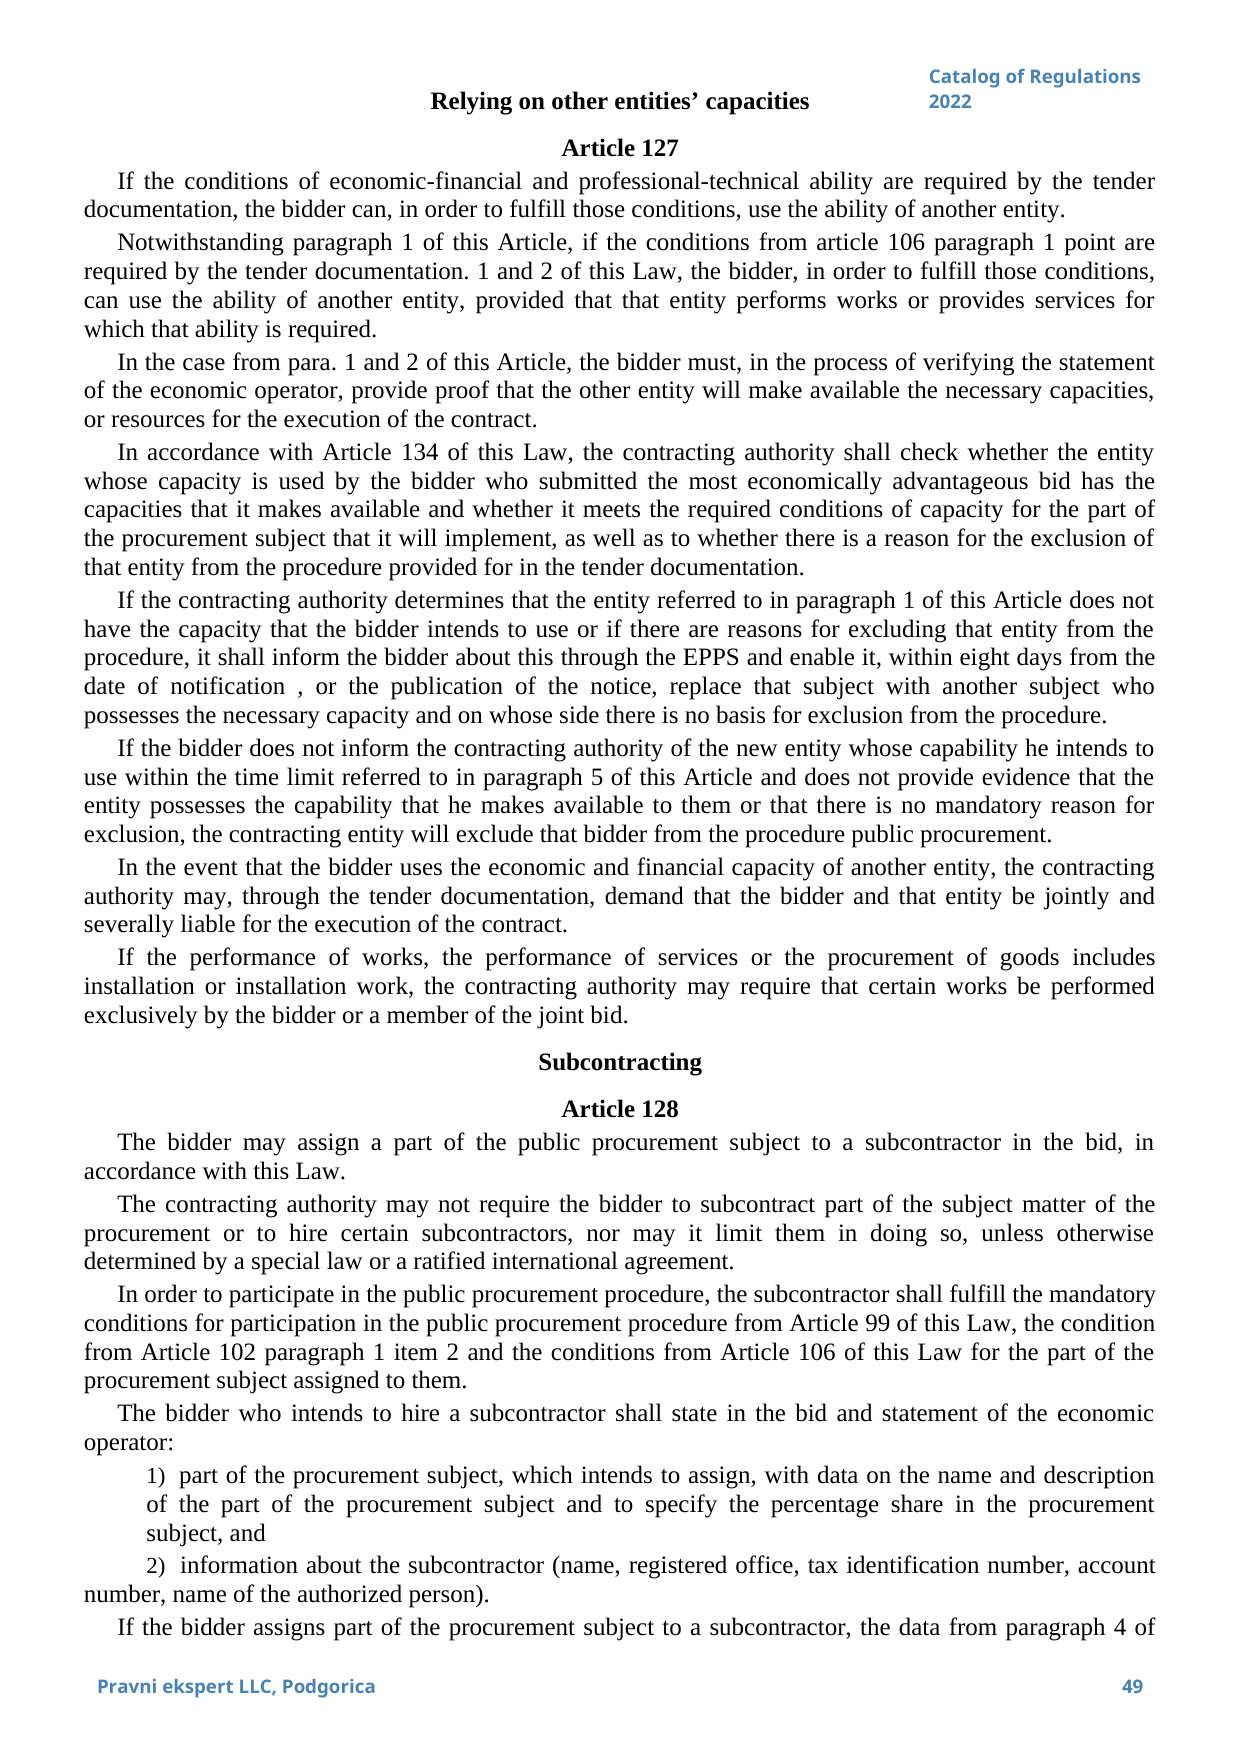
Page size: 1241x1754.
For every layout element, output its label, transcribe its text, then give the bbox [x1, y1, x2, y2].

list part of the procurement subject, which intends to assign, with data on the name and description of the part of the procurement subject and to specify the percentage share in the procurement subject, and [146, 1460, 1156, 1546]
text The bidder who intends to hire a subcontractor shall state in the bid and statement of the economic operator: [84, 1398, 1156, 1456]
text If the conditions of economic-financial and professional-technical ability are required by the tender documentation, the bidder can, in order to fulfill those conditions, use the ability of another entity. [84, 166, 1156, 223]
text In the event that the bidder uses the economic and financial capacity of another entity, the contracting authority may, through the tender documentation, demand that the bidder and that entity be jointly and severally liable for the execution of the contract. [84, 852, 1156, 938]
text Notwithstanding paragraph 1 of this Article, if the conditions from article 106 paragraph 1 point are required by the tender documentation. 1 and 2 of this Law, the bidder, in order to fulfill those conditions, can use the ability of another entity, provided that that entity performs works or provides services for which that ability is required. [84, 227, 1156, 342]
text If the bidder does not inform the contracting authority of the new entity whose capability he intends to use within the time limit referred to in paragraph 5 of this Article and does not provide evidence that the entity possesses the capability that he makes available to them or that there is no mandatory reason for exclusion, the contracting entity will exclude that bidder from the procedure public procurement. [84, 733, 1156, 848]
text If the performance of works, the performance of services or the procurement of goods includes installation or installation work, the contracting authority may require that certain works be performed exclusively by the bidder or a member of the joint bid. [84, 942, 1156, 1029]
text In order to participate in the public procurement procedure, the subcontractor shall fulfill the mandatory conditions for participation in the public procurement procedure from Article 99 of this Law, the condition from Article 102 paragraph 1 item 2 and the conditions from Article 106 of this Law for the part of the procurement subject assigned to them. [84, 1279, 1156, 1394]
text If the contracting authority determines that the entity referred to in paragraph 1 of this Article does not have the capacity that the bidder intends to use or if there are reasons for excluding that entity from the procedure, it shall inform the bidder about this through the EPPS and enable it, within eight days from the date of notification , or the publication of the notice, replace that subject with another subject who possesses the necessary capacity and on whose side there is no basis for exclusion from the procedure. [84, 585, 1156, 729]
text In the case from para. 1 and 2 of this Article, the bidder must, in the process of verifying the statement of the economic operator, provide proof that the other entity will make available the necessary capacities, or resources for the execution of the contract. [84, 347, 1156, 433]
text The bidder may assign a part of the public procurement subject to a subcontractor in the bid, in accordance with this Law. [84, 1127, 1156, 1185]
text The contracting authority may not require the bidder to subcontract part of the subject matter of the procurement or to hire certain subcontractors, nor may it limit them in doing so, unless otherwise determined by a special law or a ratified international agreement. [84, 1189, 1156, 1275]
subtitle Subcontracting [84, 1049, 1156, 1076]
subtitle Relying on other entities’ capacities [84, 88, 1156, 114]
subtitle Article 127 [84, 135, 1156, 162]
text In accordance with Article 134 of this Law, the contracting authority shall check whether the entity whose capacity is used by the bidder who submitted the most economically advantageous bid has the capacities that it makes available and whether it meets the required conditions of capacity for the part of the procurement subject that it will implement, as well as to whether there is a reason for the exclusion of that entity from the procedure provided for in the tender documentation. [84, 437, 1156, 581]
list information about the subcontractor (name, registered office, tax identification number, account number, name of the authorized person). [84, 1551, 1156, 1608]
subtitle Article 128 [84, 1097, 1156, 1123]
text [84, 1612, 1156, 1641]
